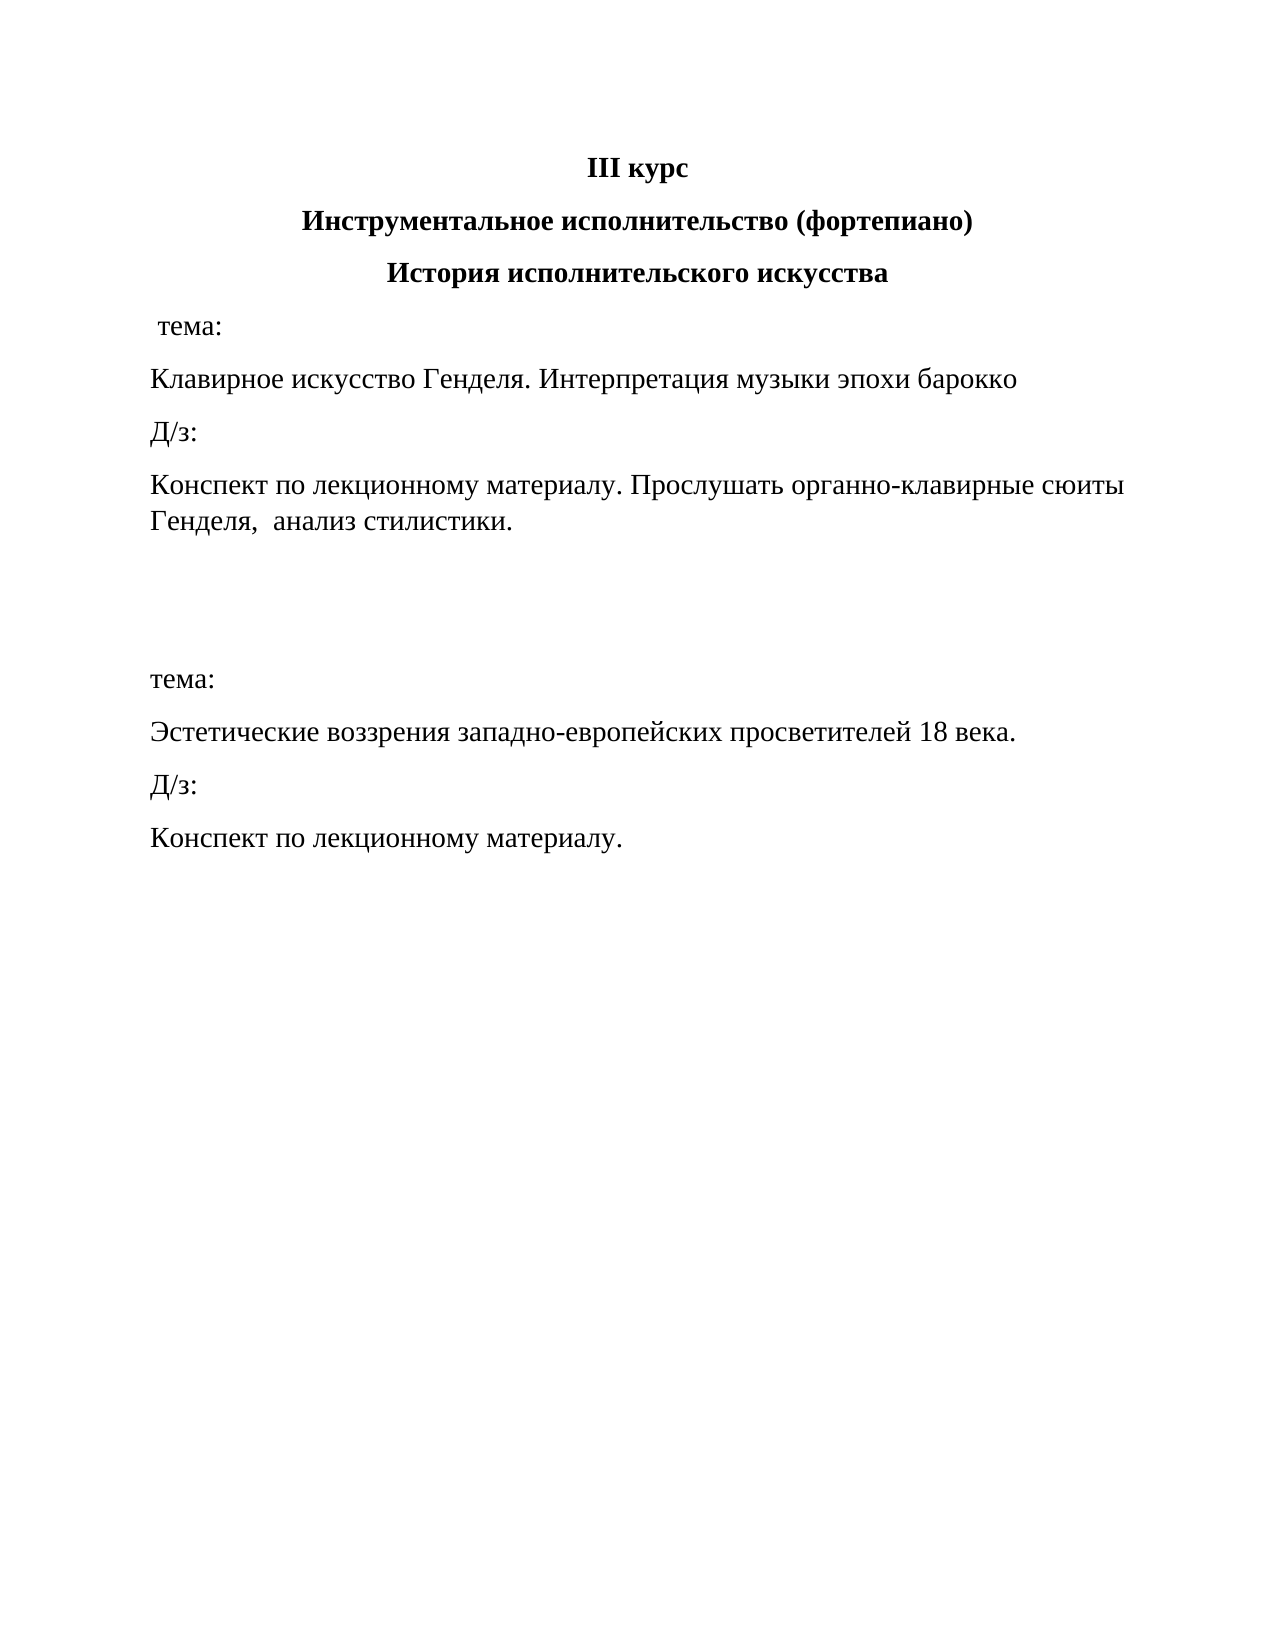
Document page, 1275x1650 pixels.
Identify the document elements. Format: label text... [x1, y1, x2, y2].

text тема: [150, 308, 1125, 342]
text Эстетические воззрения западно-европейских просветителей 18 века. [150, 714, 1125, 748]
text Д/з: [150, 767, 1125, 801]
text Конспект по лекционному материалу. Прослушать органно-клавирные сюиты Генделя, анализ стилистики. [150, 467, 1125, 537]
text История исполнительского искусства [150, 256, 1125, 289]
text Клавирное искусство Генделя. Интерпретация музыки эпохи барокко [150, 361, 1125, 395]
text Инструментальное исполнительство (фортепиано) [150, 203, 1125, 236]
text тема: [150, 661, 1125, 695]
text Конспект по лекционному материалу. [150, 820, 1125, 853]
text Д/з: [150, 414, 1125, 448]
text III курс [150, 150, 1125, 183]
